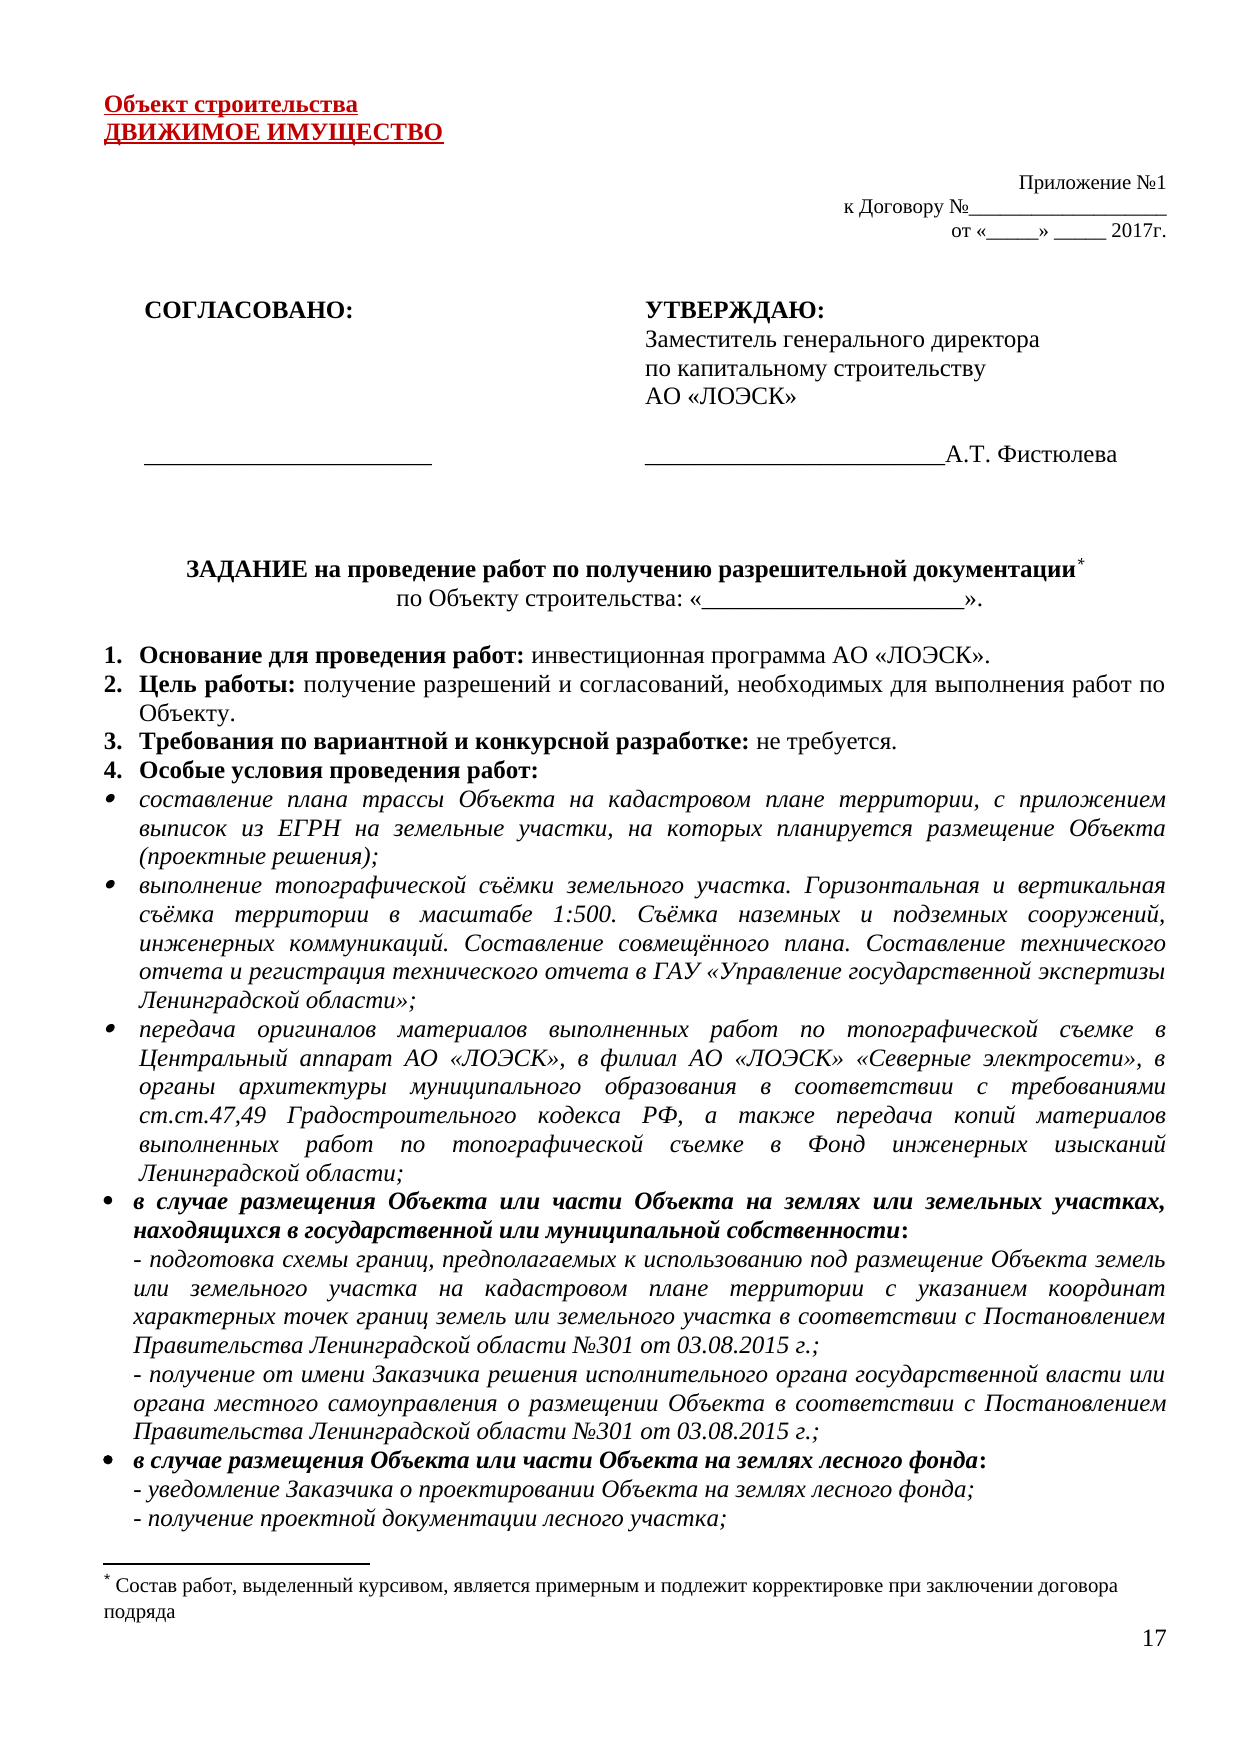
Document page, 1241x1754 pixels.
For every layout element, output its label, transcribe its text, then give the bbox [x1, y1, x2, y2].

text - подготовка схемы границ, предполагаемых к использованию под размещение Объекта земель или земельного участка на кадастровом плане территории с указанием координат характерных точек границ земель или земельного участка в соответствии с Постановлением Правительства Ленинградской области №301 от 03.08.2015 г.; [133, 1244, 1167, 1359]
text по Объекту строительства: «_____________________». [139, 583, 1167, 611]
text - уведомление Заказчика о проектировании Объекта на землях лесного фонда; [133, 1474, 1167, 1503]
table_cell _______________________ [133, 324, 634, 468]
text ЗАДАНИЕ на проведение работ по получению разрешительной документации [103, 554, 1167, 583]
text Объект строительства [103, 89, 1167, 117]
text ДВИЖИМОЕ ИМУЩЕСТВО [103, 117, 1167, 146]
list в случае размещения Объекта или части Объекта на землях или земельных участках, находящихся в государственной или муниципальной собственности: [103, 1186, 1167, 1244]
text от «_____» _____ 2017г. [103, 218, 1167, 242]
list в случае размещения Объекта или части Объекта на землях лесного фонда: [103, 1445, 1167, 1474]
list составление плана трассы Объекта на кадастровом плане территории, с приложением выписок из ЕГРН на земельные участки, на которых планируется размещение Объекта (проектные решения); [103, 784, 1167, 870]
list Цель работы: получение разрешений и согласований, необходимых для выполнения работ по Объекту. [103, 669, 1167, 726]
list Особые условия проведения работ: [103, 755, 1167, 784]
text Приложение №1 [103, 170, 1167, 194]
text к Договору №___________________ [103, 194, 1167, 218]
list передача оригиналов материалов выполненных работ по топографической съемке в Центральный аппарат АО «ЛОЭСК», в филиал АО «ЛОЭСК» «Северные электросети», в органы архитектуры муниципального образования в соответствии с требованиями ст.ст.47,49 Градостроительного кодекса РФ, а также передача копий материалов выполненных работ по топографической съемке в Фонд инженерных изысканий Ленинградской области; [103, 1014, 1167, 1186]
list Основание для проведения работ: инвестиционная программа АО «ЛОЭСК». [103, 640, 1167, 669]
table_header СОГЛАСОВАНО: [133, 295, 634, 324]
text - получение проектной документации лесного участка; [133, 1503, 1167, 1531]
text - получение от имени Заказчика решения исполнительного органа государственной власти или органа местного самоуправления о размещении Объекта в соответствии с Постановлением Правительства Ленинградской области №301 от 03.08.2015 г.; [133, 1359, 1167, 1445]
table_header УТВЕРЖДАЮ: [634, 295, 1137, 324]
list Требования по вариантной и конкурсной разработке: не требуется. [103, 726, 1167, 755]
table_cell Заместитель генерального директора по капитальному строительству АО «ЛОЭСК» ________________________А.Т. Фистюлева [634, 324, 1137, 468]
list выполнение топографической съёмки земельного участка. Горизонтальная и вертикальная съёмка территории в масштабе 1:500. Съёмка наземных и подземных сооружений, инженерных коммуникаций. Составление совмещённого плана. Составление технического отчета и регистрация технического отчета в ГАУ «Управление государственной экспертизы Ленинградской области»; [103, 870, 1167, 1014]
